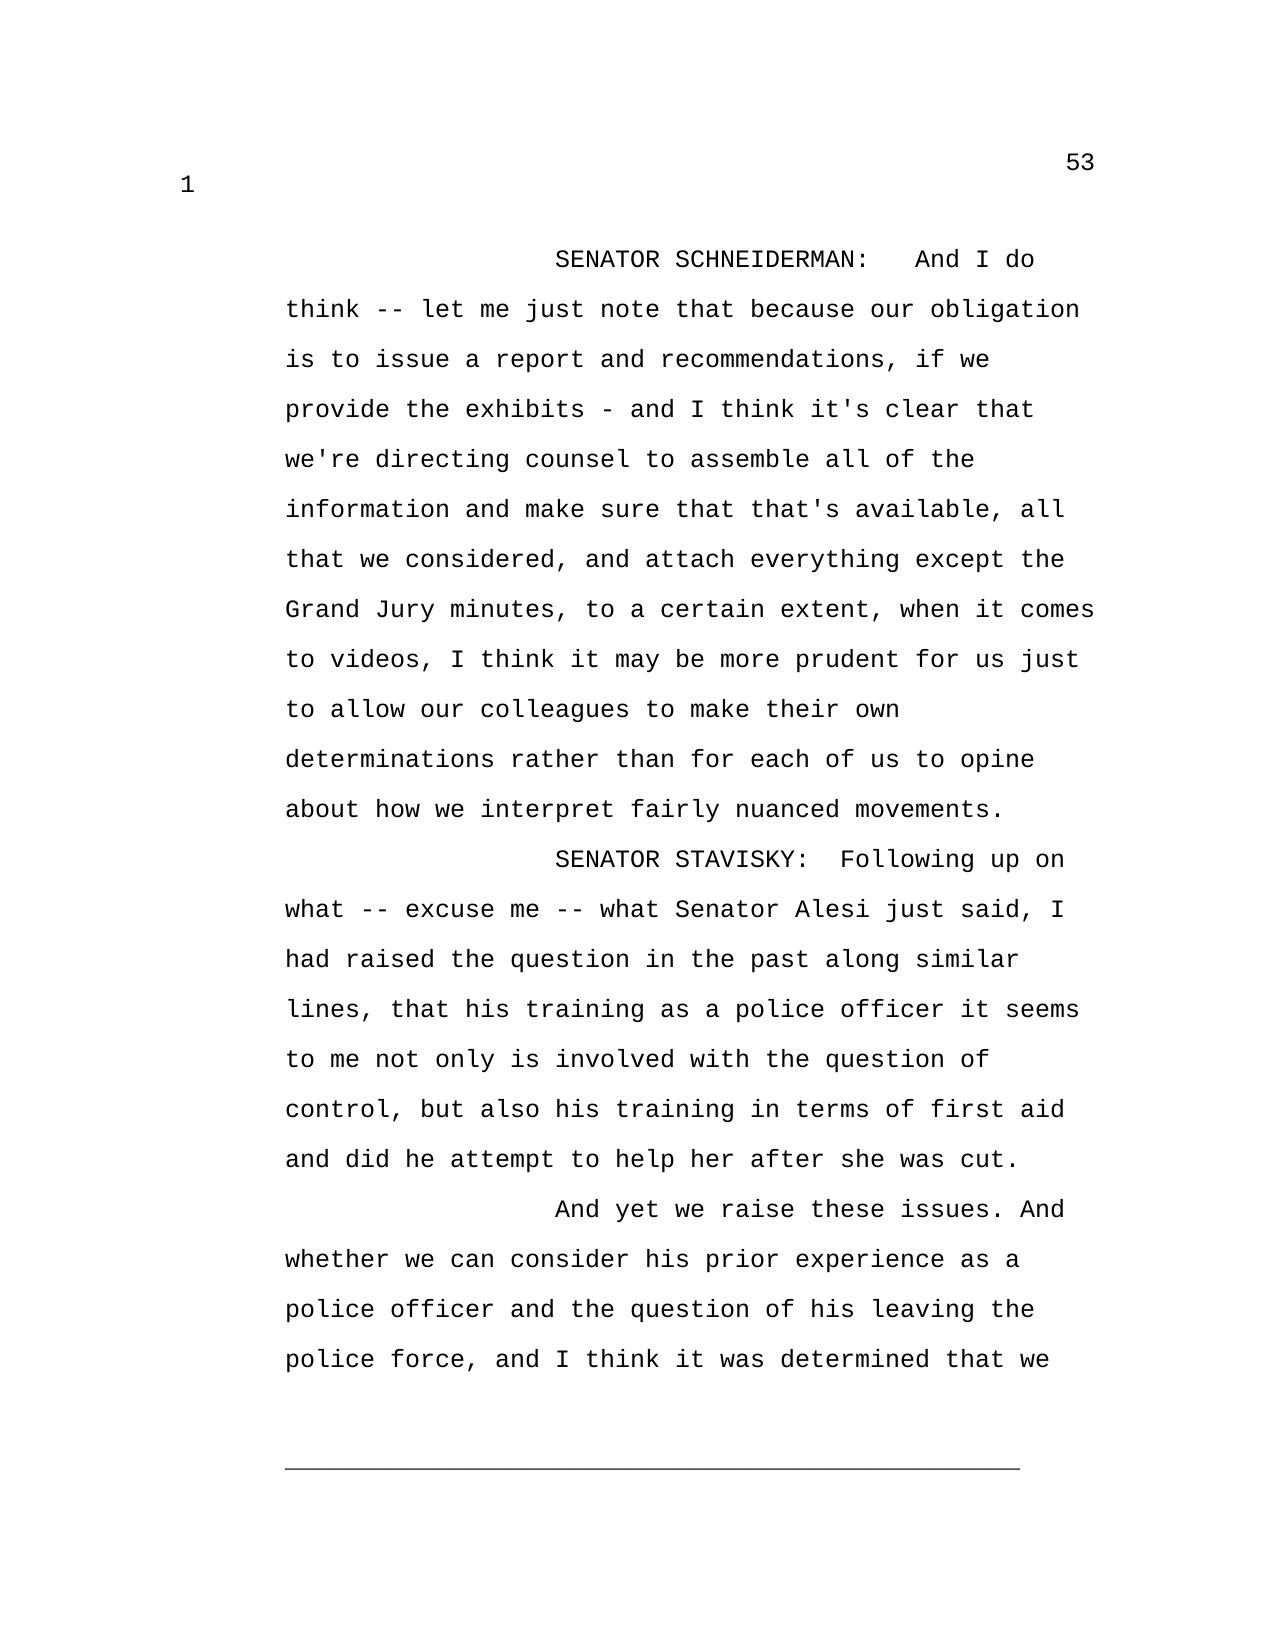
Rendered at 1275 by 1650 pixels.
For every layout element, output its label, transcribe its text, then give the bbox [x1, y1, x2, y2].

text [285, 1175, 1095, 1375]
text SENATOR STAVISKY: Following up on what -- excuse me -- what Senator Alesi just said, I had raised the question in the past along similar lines, that his training as a police officer it seems to me not only is involved with the question of control, but also his training in terms of first aid and did he attempt to help her after she was cut. [285, 825, 1095, 1175]
text SENATOR SCHNEIDERMAN: And I do think -- let me just note that because our obligation is to issue a report and recommendations, if we provide the exhibits - and I think it's clear that we're directing counsel to assemble all of the information and make sure that that's available, all that we considered, and attach everything except the Grand Jury minutes, to a certain extent, when it comes to videos, I think it may be more prudent for us just to allow our colleagues to make their own determinations rather than for each of us to opine about how we interpret fairly nuanced movements. [285, 225, 1095, 825]
